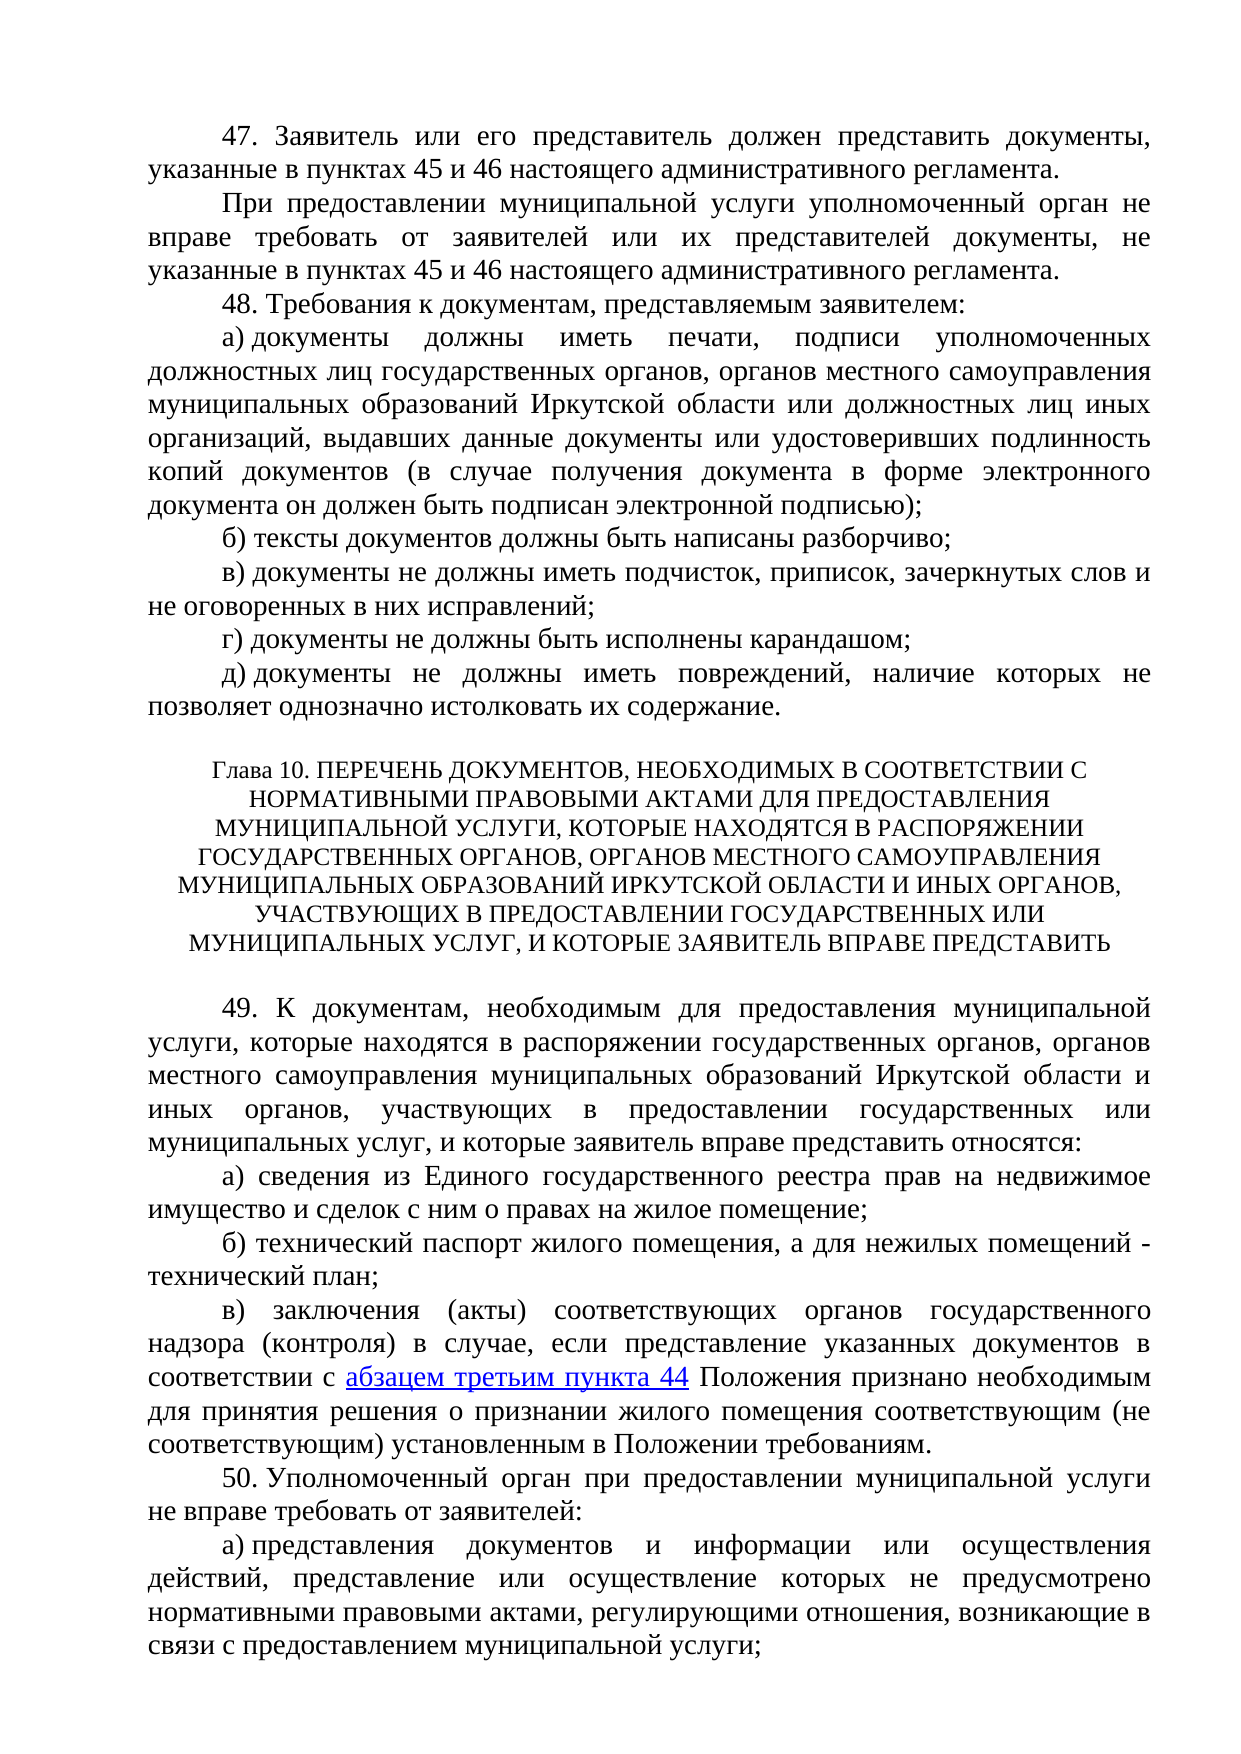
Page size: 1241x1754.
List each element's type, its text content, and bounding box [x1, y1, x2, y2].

text а) документы должны иметь печати, подписи уполномоченных должностных лиц государственных органов, органов местного самоуправления муниципальных образований Иркутской области или должностных лиц иных организаций, выдавших данные документы или удостоверивших подлинность копий документов (в случае получения документа в форме электронного документа он должен быть подписан электронной подписью); [148, 319, 1152, 521]
text в) заключения (акты) соответствующих органов государственного надзора (контроля) в случае, если представление указанных документов в соответствии с абзацем третьим пункта 44 Положения признано необходимым для принятия решения о признании жилого помещения соответствующим (не соответствующим) установленным в Положении требованиям. [148, 1292, 1152, 1460]
text б) технический паспорт жилого помещения, а для нежилых помещений - технический план; [148, 1225, 1152, 1292]
text г) документы не должны быть исполнены карандашом; [148, 621, 1152, 655]
text 49. К документам, необходимым для предоставления муниципальной услуги, которые находятся в распоряжении государственных органов, органов местного самоуправления муниципальных образований Иркутской области и иных органов, участвующих в предоставлении государственных или муниципальных услуг, и которые заявитель вправе представить относятся: [148, 990, 1152, 1158]
text 50. Уполномоченный орган при предоставлении муниципальной услуги не вправе требовать от заявителей: [148, 1460, 1152, 1527]
text в) документы не должны иметь подчисток, приписок, зачеркнутых слов и не оговоренных в них исправлений; [148, 554, 1152, 621]
text д) документы не должны иметь повреждений, наличие которых не позволяет однозначно истолковать их содержание. [148, 655, 1152, 722]
text 47. Заявитель или его представитель должен представить документы, указанные в пунктах 45 и 46 настоящего административного регламента. [148, 118, 1152, 185]
text а) представления документов и информации или осуществления действий, представление или осуществление которых не предусмотрено нормативными правовыми актами, регулирующими отношения, возникающие в связи с предоставлением муниципальной услуги; [148, 1527, 1152, 1661]
text а) сведения из Единого государственного реестра прав на недвижимое имущество и сделок с ним о правах на жилое помещение; [148, 1158, 1152, 1225]
text Глава 10. ПЕРЕЧЕНЬ ДОКУМЕНТОВ, НЕОБХОДИМЫХ В СООТВЕТСТВИИ С НОРМАТИВНЫМИ ПРАВОВЫМИ АКТАМИ ДЛЯ ПРЕДОСТАВЛЕНИЯ МУНИЦИПАЛЬНОЙ УСЛУГИ, КОТОРЫЕ НАХОДЯТСЯ В РАСПОРЯЖЕНИИ ГОСУДАРСТВЕННЫХ ОРГАНОВ, ОРГАНОВ МЕСТНОГО САМОУПРАВЛЕНИЯ МУНИЦИПАЛЬНЫХ ОБРАЗОВАНИЙ ИРКУТСКОЙ ОБЛАСТИ И ИНЫХ ОРГАНОВ, УЧАСТВУЮЩИХ В ПРЕДОСТАВЛЕНИИ ГОСУДАРСТВЕННЫХ ИЛИ МУНИЦИПАЛЬНЫХ УСЛУГ, И КОТОРЫЕ ЗАЯВИТЕЛЬ ВПРАВЕ ПРЕДСТАВИТЬ [148, 755, 1152, 957]
text При предоставлении муниципальной услуги уполномоченный орган не вправе требовать от заявителей или их представителей документы, не указанные в пунктах 45 и 46 настоящего административного регламента. [148, 185, 1152, 286]
text 48. Требования к документам, представляемым заявителем: [148, 286, 1152, 319]
text б) тексты документов должны быть написаны разборчиво; [148, 521, 1152, 554]
